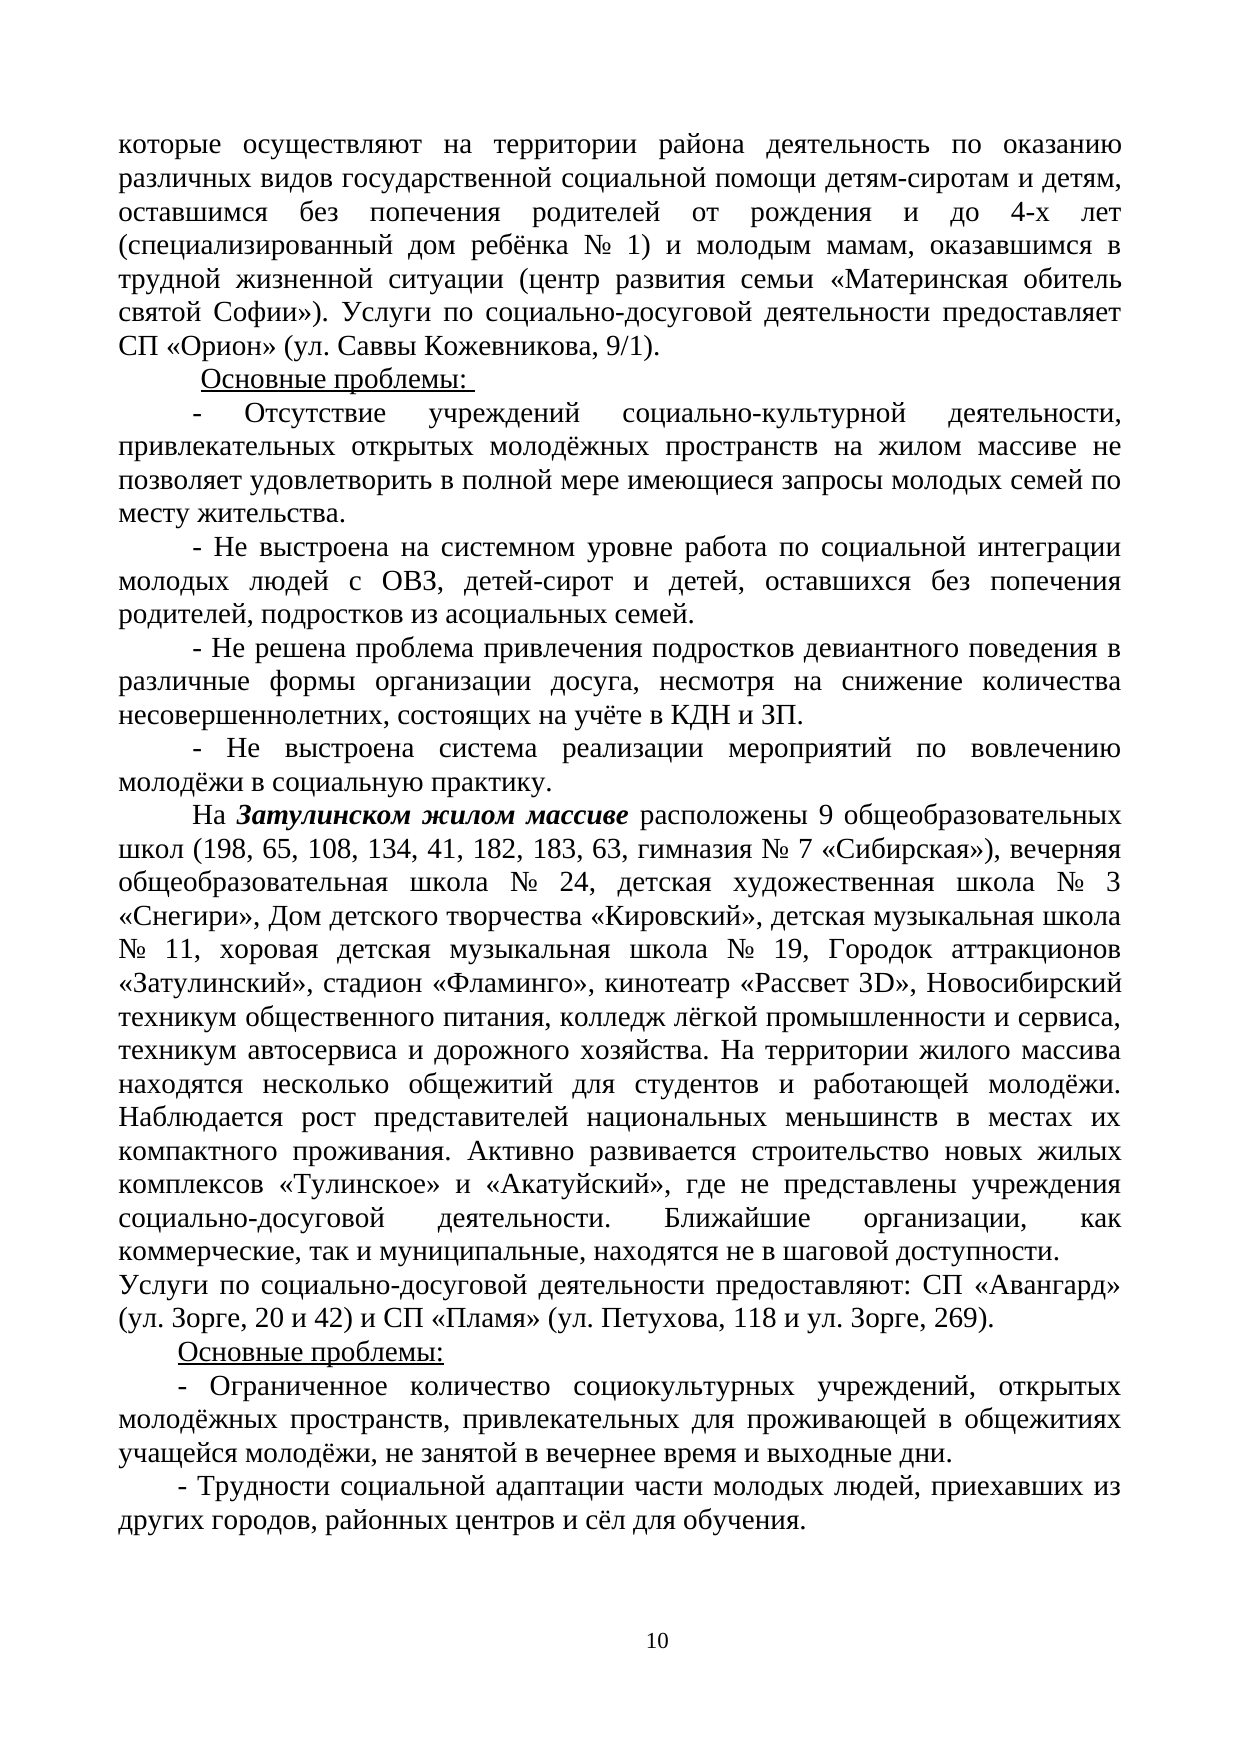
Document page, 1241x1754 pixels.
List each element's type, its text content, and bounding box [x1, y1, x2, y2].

list Услуги по социально-досуговой деятельности предоставляют: СП «Авангард» (ул. Зорге, 20 и 42) и СП «Пламя» (ул. Петухова, 118 и ул. Зорге, 269). [118, 1267, 1122, 1334]
list - Ограниченное количество социокультурных учреждений, открытых молодёжных пространств, привлекательных для проживающей в общежитиях учащейся молодёжи, не занятой в вечернее время и выходные дни. [118, 1368, 1122, 1468]
text - Не выстроена на системном уровне работа по социальной интеграции молодых людей с ОВЗ, детей-сирот и детей, оставшихся без попечения родителей, подростков из асоциальных семей. [118, 529, 1122, 630]
list - Трудности социальной адаптации части молодых людей, приехавших из других городов, районных центров и сёл для обучения. [118, 1468, 1122, 1535]
text - Не выстроена система реализации мероприятий по вовлечению молодёжи в социальную практику. [118, 730, 1122, 797]
text - Не решена проблема привлечения подростков девиантного поведения в различные формы организации досуга, несмотря на снижение количества несовершеннолетних, состоящих на учёте в КДН и ЗП. [118, 630, 1122, 730]
text - Отсутствие учреждений социально-культурной деятельности, привлекательных открытых молодёжных пространств на жилом массиве не позволяет удовлетворить в полной мере имеющиеся запросы молодых семей по месту жительства. [118, 395, 1122, 529]
text На Затулинском жилом массиве расположены 9 общеобразовательных школ (198, 65, 108, 134, 41, 182, 183, 63, гимназия № 7 «Сибирская»), вечерняя общеобразовательная школа № 24, детская художественная школа № 3 «Снегири», Дом детского творчества «Кировский», детская музыкальная школа № 11, хоровая детская музыкальная школа № 19, Городок аттракционов «Затулинский», стадион «Фламинго», кинотеатр «Рассвет 3D», Новосибирский техникум общественного питания, колледж лёгкой промышленности и сервиса, техникум автосервиса и дорожного хозяйства. На территории жилого массива находятся несколько общежитий для студентов и работающей молодёжи. Наблюдается рост представителей национальных меньшинств в местах их компактного проживания. Активно развивается строительство новых жилых комплексов «Тулинское» и «Акатуйский», где не представлены учреждения социально-досуговой деятельности. Ближайшие организации, как коммерческие, так и муниципальные, находятся не в шаговой доступности. [118, 797, 1122, 1267]
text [118, 127, 1122, 361]
list Основные проблемы: [193, 361, 1122, 395]
list Основные проблемы: [118, 1334, 1122, 1368]
